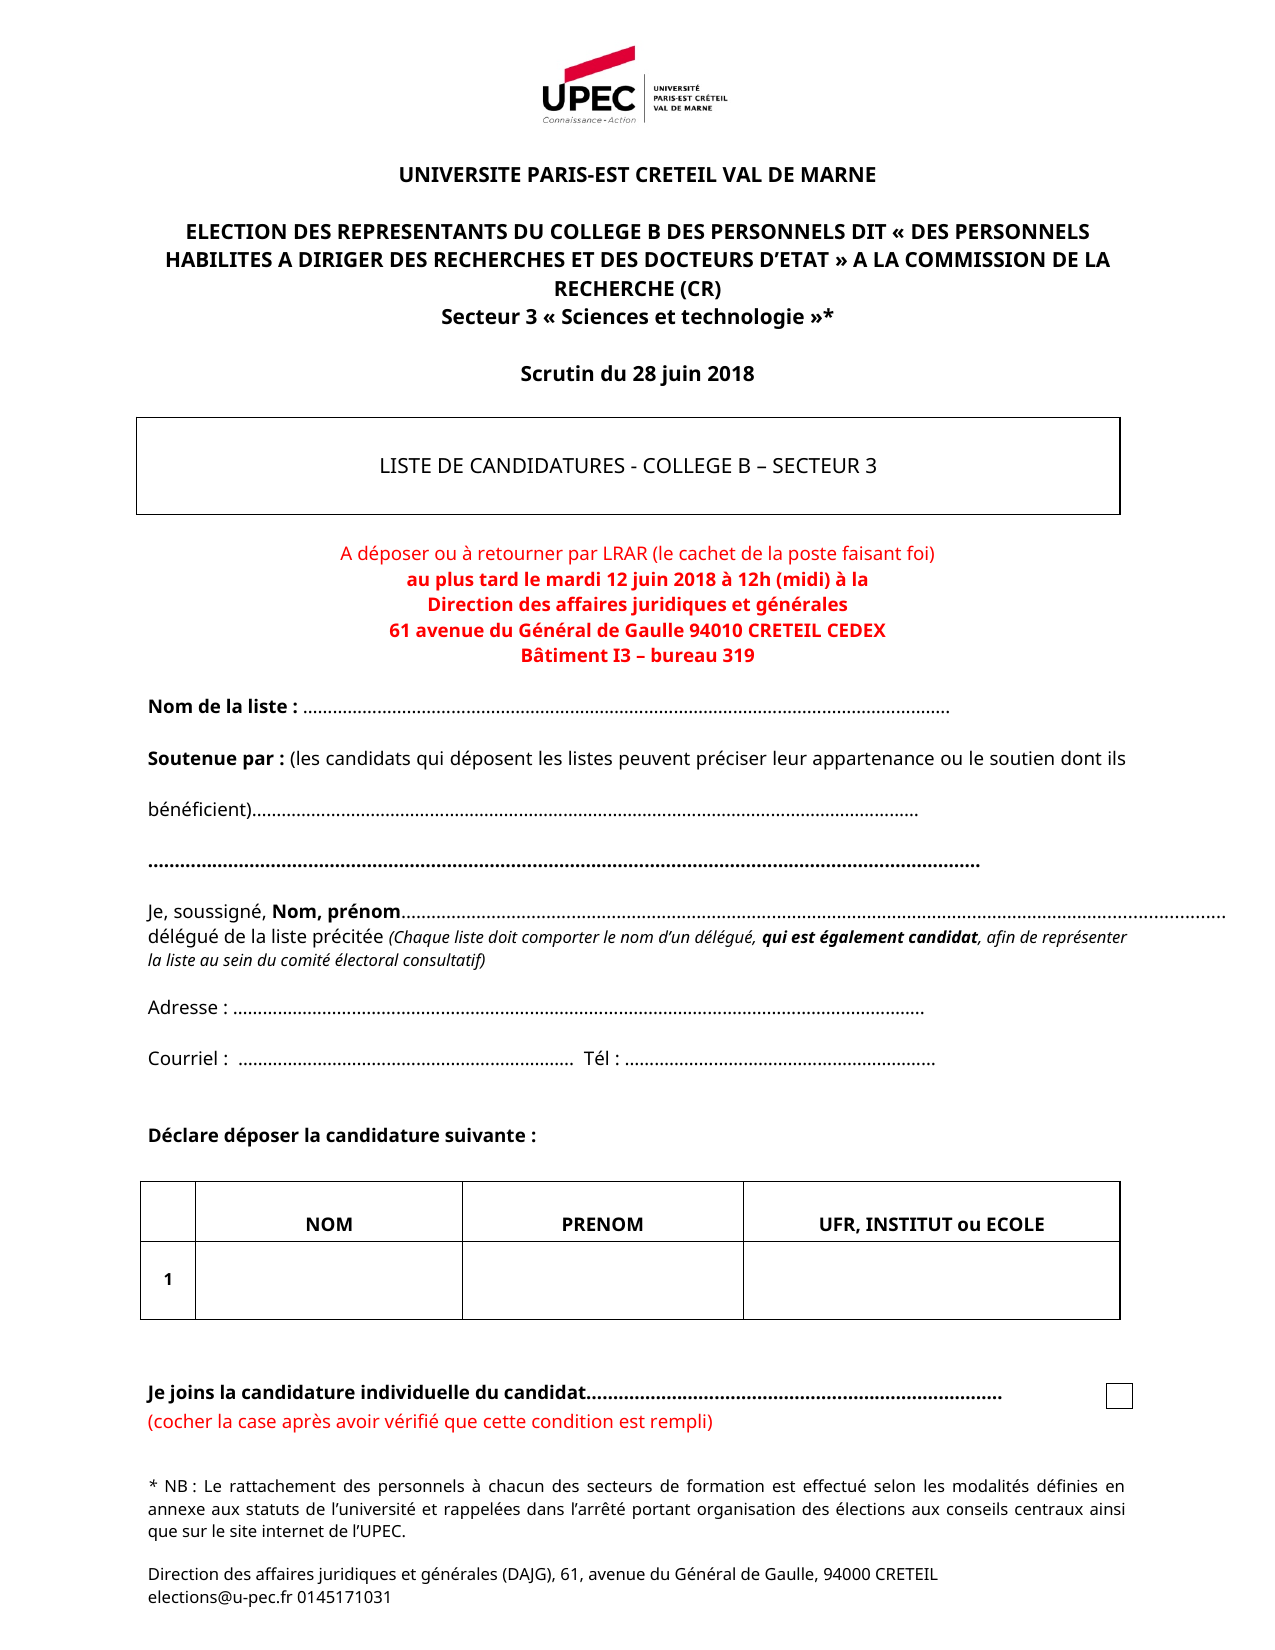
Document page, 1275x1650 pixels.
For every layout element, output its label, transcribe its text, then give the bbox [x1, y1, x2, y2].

text Je joins la candidature individuelle du candidat…………………………………………………………………… [148, 1379, 1127, 1404]
text Nom de la liste : ………………………………………………………………………………………………………………….. [148, 694, 1127, 719]
picture [518, 21, 752, 147]
table_cell [196, 1242, 462, 1319]
table_header NOM [196, 1182, 462, 1241]
text Déclare déposer la candidature suivante : [148, 1122, 1127, 1148]
text délégué de la liste précitée (Chaque liste doit comporter le nom d’un délégué, qui est également candidat, afin de représenter la liste au sein du comité électoral consultatif) [148, 923, 1127, 972]
text Courriel : ………………………………………………………….. Tél : ……………………………………………………… [148, 1046, 1127, 1071]
text Soutenue par : (les candidats qui déposent les listes peuvent préciser leur appartenance ou le soutien dont ils bénéficient)……………………………………………………………………………………………………………………… [148, 745, 1127, 821]
table_header [141, 1182, 195, 1241]
table_header LISTE DE CANDIDATURES - COLLEGE B – SECTEUR 3 [137, 418, 1119, 514]
table_cell 1 [141, 1242, 195, 1319]
table_header UFR, INSTITUT ou ECOLE [744, 1182, 1119, 1241]
text Je, soussigné, Nom, prénom [148, 898, 1127, 923]
table_header PRENOM [463, 1182, 743, 1241]
text 61 avenue du Général de Gaulle 94010 CRETEIL CEDEX [148, 617, 1127, 643]
text (cocher la case après avoir vérifié que cette condition est rempli) [148, 1408, 1127, 1434]
table_cell [463, 1242, 743, 1319]
text A déposer ou à retourner par LRAR (le cachet de la poste faisant foi) [148, 541, 1127, 566]
text au plus tard le mardi 12 juin 2018 à 12h (midi) à la [148, 566, 1127, 592]
text Adresse : ………………………………………………………………………………………………………………………….. [148, 994, 1127, 1020]
text ………………………………………………………………………………………………………………………………………… [148, 847, 1127, 872]
text Direction des affaires juridiques et générales [148, 592, 1127, 617]
table_cell [744, 1242, 1119, 1319]
text Bâtiment I3 – bureau 319 [148, 643, 1127, 668]
